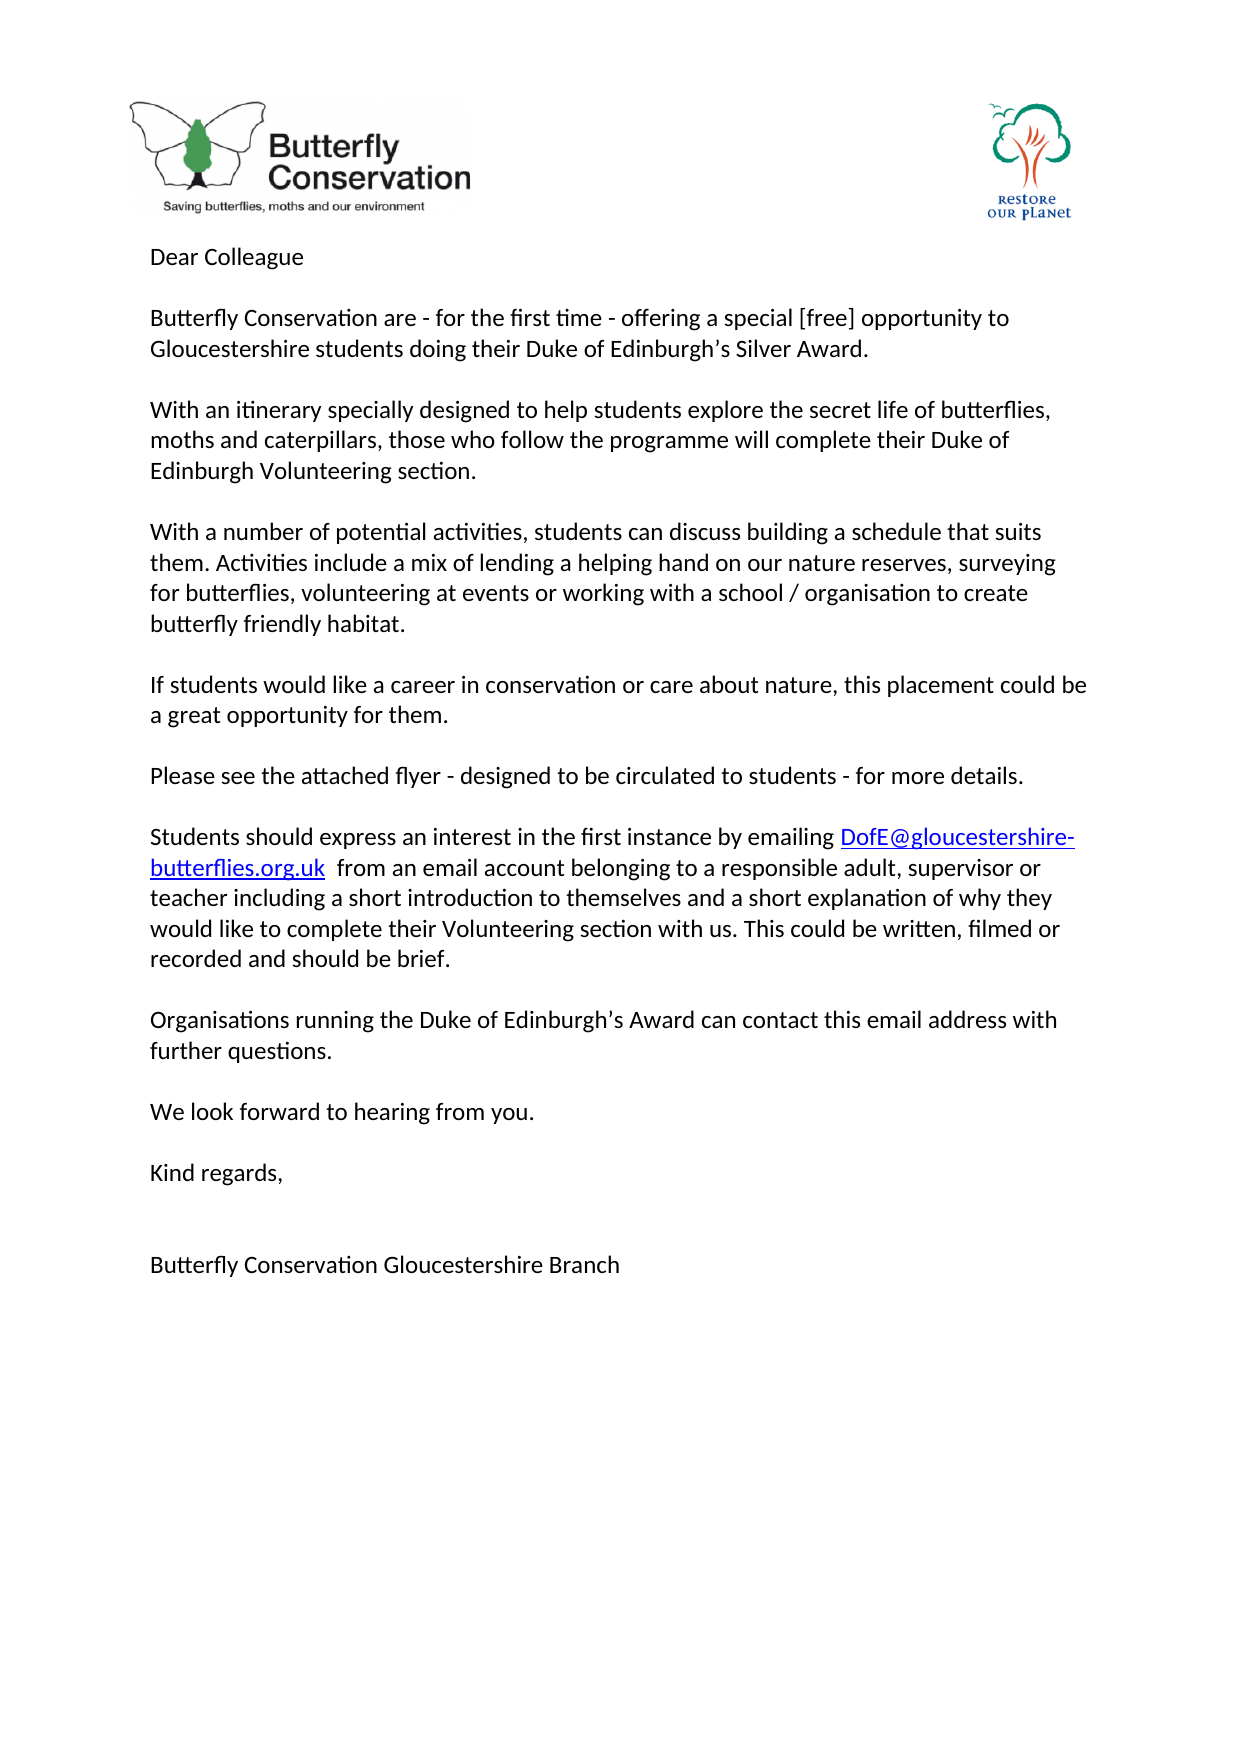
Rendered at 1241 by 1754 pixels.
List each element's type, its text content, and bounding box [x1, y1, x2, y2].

text With a number of potential activities, students can discuss building a schedule that suits them. Activities include a mix of lending a helping hand on our nature reserves, surveying for butterflies, volunteering at events or working with a school / organisation to create butterfly friendly habitat. [150, 516, 1090, 638]
text With an itinerary specially designed to help students explore the secret life of butterflies, moths and caterpillars, those who follow the programme will complete their Duke of Edinburgh Volunteering section. [150, 394, 1090, 486]
text We look forward to hearing from you. [150, 1096, 1090, 1127]
text Please see the attached flyer - designed to be circulated to students - for more details. [150, 760, 1090, 791]
text Kind regards, [150, 1157, 1090, 1188]
text If students would like a career in conservation or care about nature, this placement could be a great opportunity for them. [150, 669, 1090, 730]
text Butterfly Conservation Gloucestershire Branch [150, 1249, 1090, 1279]
text Students should express an interest in the first instance by emailing DofE@gloucestershire-butterflies.org.uk from an email account belonging to a responsible adult, supervisor or teacher including a short introduction to themselves and a short explanation of why they would like to complete their Volunteering section with us. This could be written, filmed or recorded and should be brief. [150, 821, 1090, 974]
picture [123, 95, 470, 214]
text Butterfly Conservation are - for the first time - offering a special [free] opportunity to Gloucestershire students doing their Duke of Edinburgh’s Silver Award. [150, 303, 1090, 364]
picture [921, 87, 1134, 232]
text Organisations running the Duke of Edinburgh’s Award can contact this email address with further questions. [150, 1004, 1090, 1066]
text Dear Colleague [150, 242, 1090, 272]
